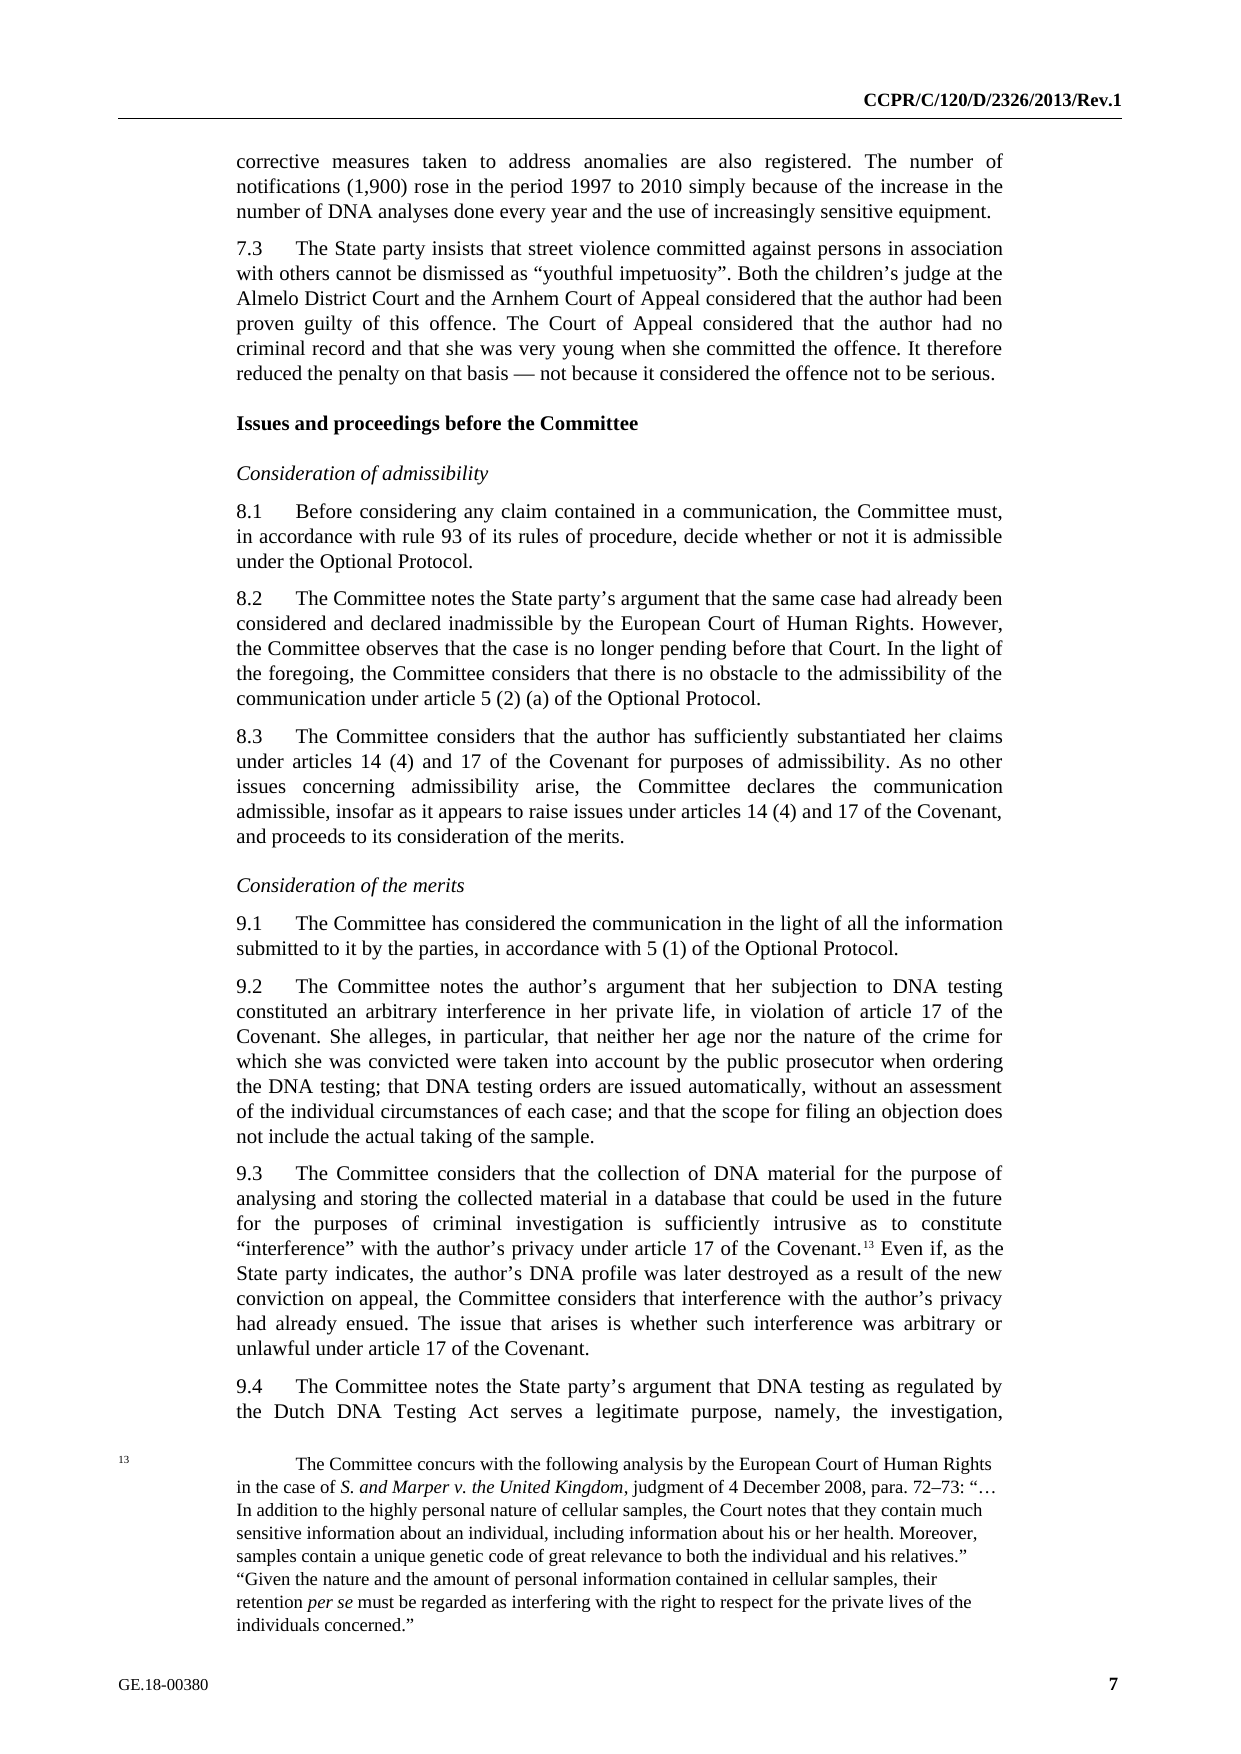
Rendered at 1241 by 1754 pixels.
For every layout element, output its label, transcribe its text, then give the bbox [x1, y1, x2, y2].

text Consideration of the merits [118, 873, 1004, 898]
text Consideration of admissibility [118, 460, 1004, 485]
text 9.1 The Committee has considered the communication in the light of all the information submitted to it by the parties, in accordance with 5 (1) of the Optional Protocol. [236, 910, 1004, 960]
text 8.2 The Committee notes the State party’s argument that the same case had already been considered and declared inadmissible by the European Court of Human Rights. However, the Committee observes that the case is no longer pending before that Court. In the light of the foregoing, the Committee considers that there is no obstacle to the admissibility of the communication under article 5 (2) (a) of the Optional Protocol. [236, 585, 1004, 710]
text 9.2 The Committee notes the author’s argument that her subjection to DNA testing constituted an arbitrary interference in her private life, in violation of article 17 of the Covenant. She alleges, in particular, that neither her age nor the nature of the crime for which she was convicted were taken into account by the public prosecutor when ordering the DNA testing; that DNA testing orders are issued automatically, without an assessment of the individual circumstances of each case; and that the scope for filing an objection does not include the actual taking of the sample. [236, 973, 1004, 1148]
text 7.3 The State party insists that street violence committed against persons in association with others cannot be dismissed as “youthful impetuosity”. Both the children’s judge at the Almelo District Court and the Arnhem Court of Appeal considered that the author had been proven guilty of this offence. The Court of Appeal considered that the author had no criminal record and that she was very young when she committed the offence. It therefore reduced the penalty on that basis — not because it considered the offence not to be serious. [236, 235, 1004, 385]
text 8.1 Before considering any claim contained in a communication, the Committee must, in accordance with rule 93 of its rules of procedure, decide whether or not it is admissible under the Optional Protocol. [236, 498, 1004, 573]
text 9.3 The Committee considers that the collection of DNA material for the purpose of analysing and storing the collected material in a database that could be used in the future for the purposes of criminal investigation is sufficiently intrusive as to constitute “interference” with the author’s privacy under article 17 of the Covenant. Even if, as the State party indicates, the author’s DNA profile was later destroyed as a result of the new conviction on appeal, the Committee considers that interference with the author’s privacy had already ensued. The issue that arises is whether such interference was arbitrary or unlawful under article 17 of the Covenant. [236, 1160, 1004, 1360]
text 8.3 The Committee considers that the author has sufficiently substantiated her claims under articles 14 (4) and 17 of the Covenant for purposes of admissibility. As no other issues concerning admissibility arise, the Committee declares the communication admissible, insofar as it appears to raise issues under articles 14 (4) and 17 of the Covenant, and proceeds to its consideration of the merits. [236, 723, 1004, 848]
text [236, 148, 1004, 223]
text Issues and proceedings before the Committee [118, 410, 1004, 435]
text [236, 1373, 1004, 1423]
